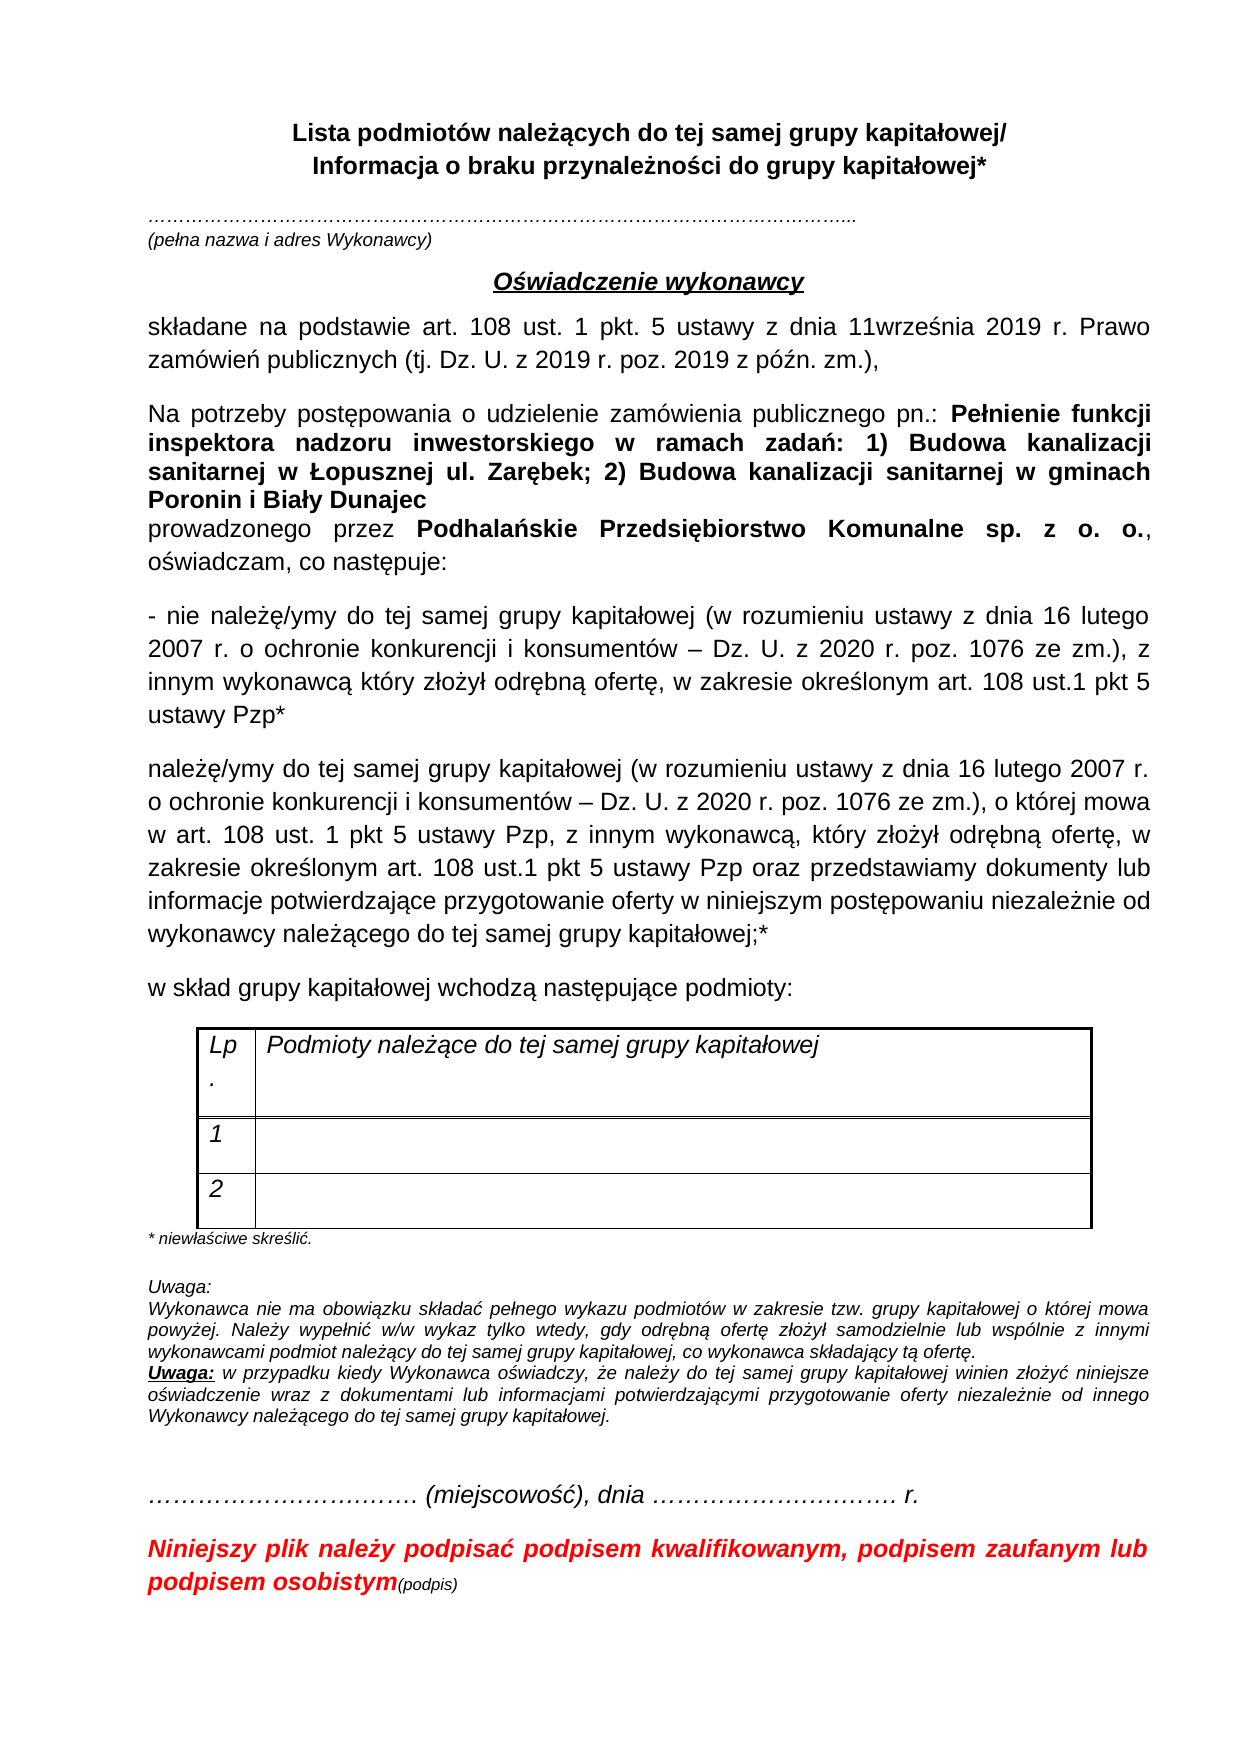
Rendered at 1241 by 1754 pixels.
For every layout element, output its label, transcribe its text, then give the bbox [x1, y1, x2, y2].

text Oświadczenie wykonawcy [148, 267, 1152, 295]
text (pełna nazwa i adres Wykonawcy) [148, 229, 1152, 251]
table_cell 2 [199, 1174, 255, 1228]
text - nie należę/ymy do tej samej grupy kapitałowej (w rozumieniu ustawy z dnia 16 lutego 2007 r. o ochronie konkurencji i konsumentów – Dz. U. z 2020 r. poz. 1076 ze zm.), z innym wykonawcą który złożył odrębną ofertę, w zakresie określonym art. 108 ust.1 pkt 5 ustawy Pzp* [148, 601, 1152, 729]
text Na potrzeby postępowania o udzielenie zamówienia publicznego pn.: Pełnienie funkcji inspektora nadzoru inwestorskiego w ramach zadań: 1) Budowa kanalizacji sanitarnej w Łopusznej ul. Zarębek; 2) Budowa kanalizacji sanitarnej w gminach Poronin i Biały Dunajec [148, 399, 1152, 514]
text ……………….…….……. (miejscowość), dnia ……………….….……. r. [148, 1481, 1152, 1509]
text Niniejszy plik należy podpisać podpisem kwalifikowanym, podpisem zaufanym lub podpisem osobistym(podpis) [148, 1534, 1152, 1596]
text prowadzonego przez Podhalańskie Przedsiębiorstwo Komunalne sp. z o. o., oświadczam, co następuje: [148, 514, 1152, 576]
text * niewłaściwe skreślić. [148, 1229, 1152, 1248]
text Lista podmiotów należących do tej samej grupy kapitałowej/ Informacja o braku przynależności do grupy kapitałowej* [148, 118, 1152, 179]
table_cell [256, 1174, 1090, 1228]
text należę/ymy do tej samej grupy kapitałowej (w rozumieniu ustawy z dnia 16 lutego 2007 r. o ochronie konkurencji i konsumentów – Dz. U. z 2020 r. poz. 1076 ze zm.), o której mowa w art. 108 ust. 1 pkt 5 ustawy Pzp, z innym wykonawcą, który złożył odrębną ofertę, w zakresie określonym art. 108 ust.1 pkt 5 ustawy Pzp oraz przedstawiamy dokumenty lub informacje potwierdzające przygotowanie oferty w niniejszym postępowaniu niezależnie od wykonawcy należącego do tej samej grupy kapitałowej;* [148, 754, 1152, 948]
table_cell [256, 1119, 1090, 1173]
table_cell 1 [199, 1119, 255, 1173]
table_header Podmioty należące do tej samej grupy kapitałowej [256, 1030, 1090, 1116]
text Uwaga: w przypadku kiedy Wykonawca oświadczy, że należy do tej samej grupy kapitałowej winien złożyć niniejsze oświadczenie wraz z dokumentami lub informacjami potwierdzającymi przygotowanie oferty niezależnie od innego Wykonawcy należącego do tej samej grupy kapitałowej. [148, 1362, 1152, 1427]
text w skład grupy kapitałowej wchodzą następujące podmioty: [148, 973, 1152, 1001]
table_header Lp. [199, 1030, 255, 1116]
text Wykonawca nie ma obowiązku składać pełnego wykazu podmiotów w zakresie tzw. grupy kapitałowej o której mowa powyżej. Należy wypełnić w/w wykaz tylko wtedy, gdy odrębną ofertę złożył samodzielnie lub wspólnie z innymi wykonawcami podmiot należący do tej samej grupy kapitałowej, co wykonawca składający tą ofertę. [148, 1297, 1152, 1362]
text składane na podstawie art. 108 ust. 1 pkt. 5 ustawy z dnia 11września 2019 r. Prawo zamówień publicznych (tj. Dz. U. z 2019 r. poz. 2019 z późn. zm.), [148, 312, 1152, 374]
text …………………………………………………………………………………………………... [148, 204, 1152, 226]
text Uwaga: [148, 1276, 1152, 1297]
